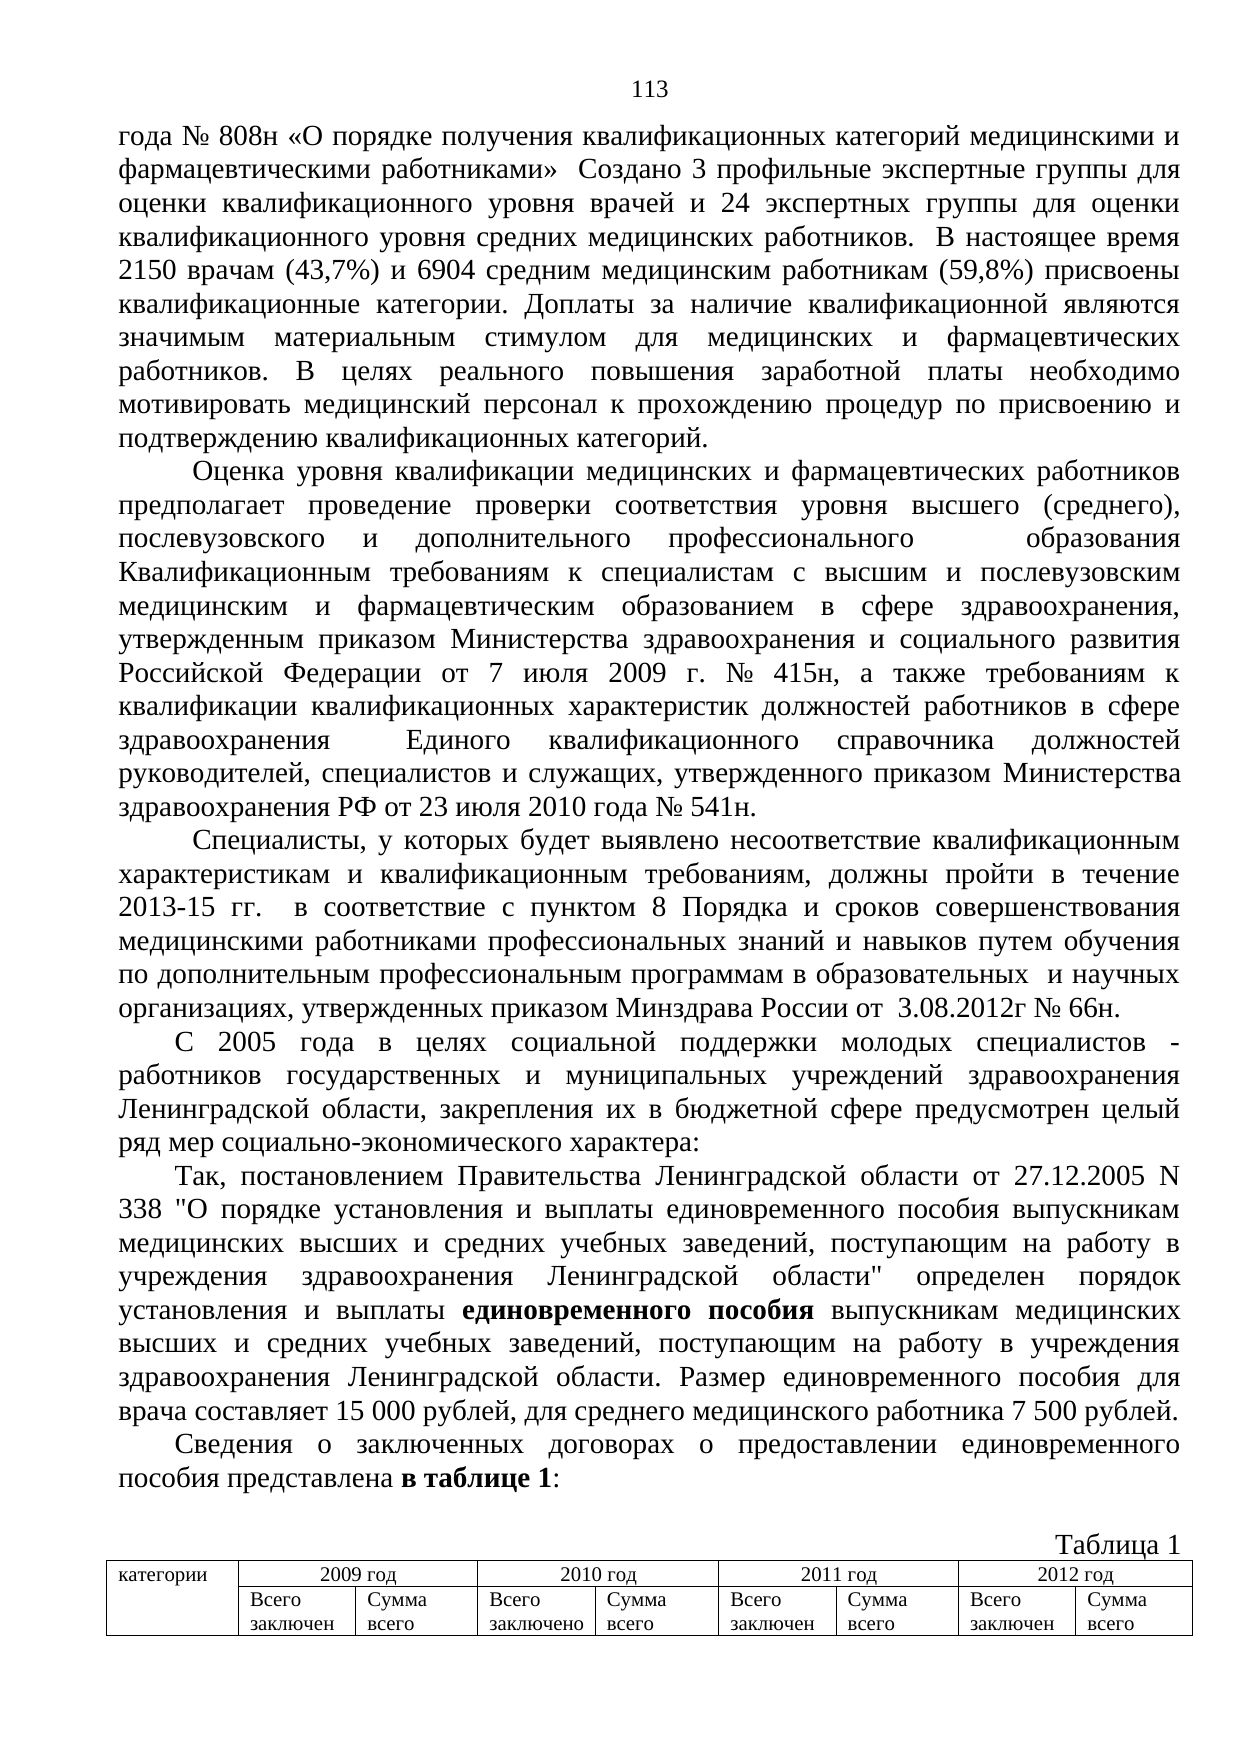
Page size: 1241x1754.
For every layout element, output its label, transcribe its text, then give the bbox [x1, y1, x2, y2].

text Так, постановлением Правительства Ленинградской области от 27.12.2005 N 338 "О порядке установления и выплаты единовременного пособия выпускникам медицинских высших и средних учебных заведений, поступающим на работу в учреждения здравоохранения Ленинградской области" определен порядок установления и выплаты единовременного пособия выпускникам медицинских высших и средних учебных заведений, поступающим на работу в учреждения здравоохранения Ленинградской области. Размер единовременного пособия для врача составляет 15 000 рублей, для среднего медицинского работника 7 500 рублей. [118, 1158, 1181, 1426]
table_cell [596, 1587, 718, 1635]
table_header 2012 год [959, 1561, 1192, 1586]
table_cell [959, 1587, 1075, 1635]
text Сведения о заключенных договорах о предоставлении единовременного пособия представлена в таблице 1: [118, 1426, 1181, 1493]
text С 2005 года в целях социальной поддержки молодых специалистов - работников государственных и муниципальных учреждений здравоохранения Ленинградской области, закрепления их в бюджетной сфере предусмотрен целый ряд мер социально-экономического характера: [118, 1024, 1181, 1158]
text Оценка уровня квалификации медицинских и фармацевтических работников предполагает проведение проверки соответствия уровня высшего (среднего), послевузовского и дополнительного профессионального образования Квалификационным требованиям к специалистам с высшим и послевузовским медицинским и фармацевтическим образованием в сфере здравоохранения, утвержденным приказом Министерства здравоохранения и социального развития Российской Федерации от 7 июля 2009 г. № 415н, а также требованиям к квалификации квалификационных характеристик должностей работников в сфере здравоохранения Единого квалификационного справочника должностей руководителей, специалистов и служащих, утвержденного приказом Министерства здравоохранения РФ от 23 июля 2010 года № 541н. [118, 453, 1181, 822]
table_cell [719, 1587, 836, 1635]
table_header 2009 год [239, 1561, 477, 1586]
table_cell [1076, 1587, 1192, 1635]
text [118, 118, 1181, 453]
text Таблица 1 [118, 1527, 1181, 1560]
text Специалисты, у которых будет выявлено несоответствие квалификационным характеристикам и квалификационным требованиям, должны пройти в течение 2013-15 гг. в соответствие с пунктом 8 Порядка и сроков совершенствования медицинскими работниками профессиональных знаний и навыков путем обучения по дополнительным профессиональным программам в образовательных и научных организациях, утвержденных приказом Минздрава России от 3.08.2012г № 66н. [118, 822, 1181, 1024]
table_header 2010 год [478, 1561, 718, 1586]
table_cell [478, 1587, 595, 1635]
table_header 2011 год [719, 1561, 958, 1586]
table_header категории [107, 1561, 238, 1635]
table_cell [239, 1587, 355, 1635]
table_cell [837, 1587, 958, 1635]
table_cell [356, 1587, 477, 1635]
